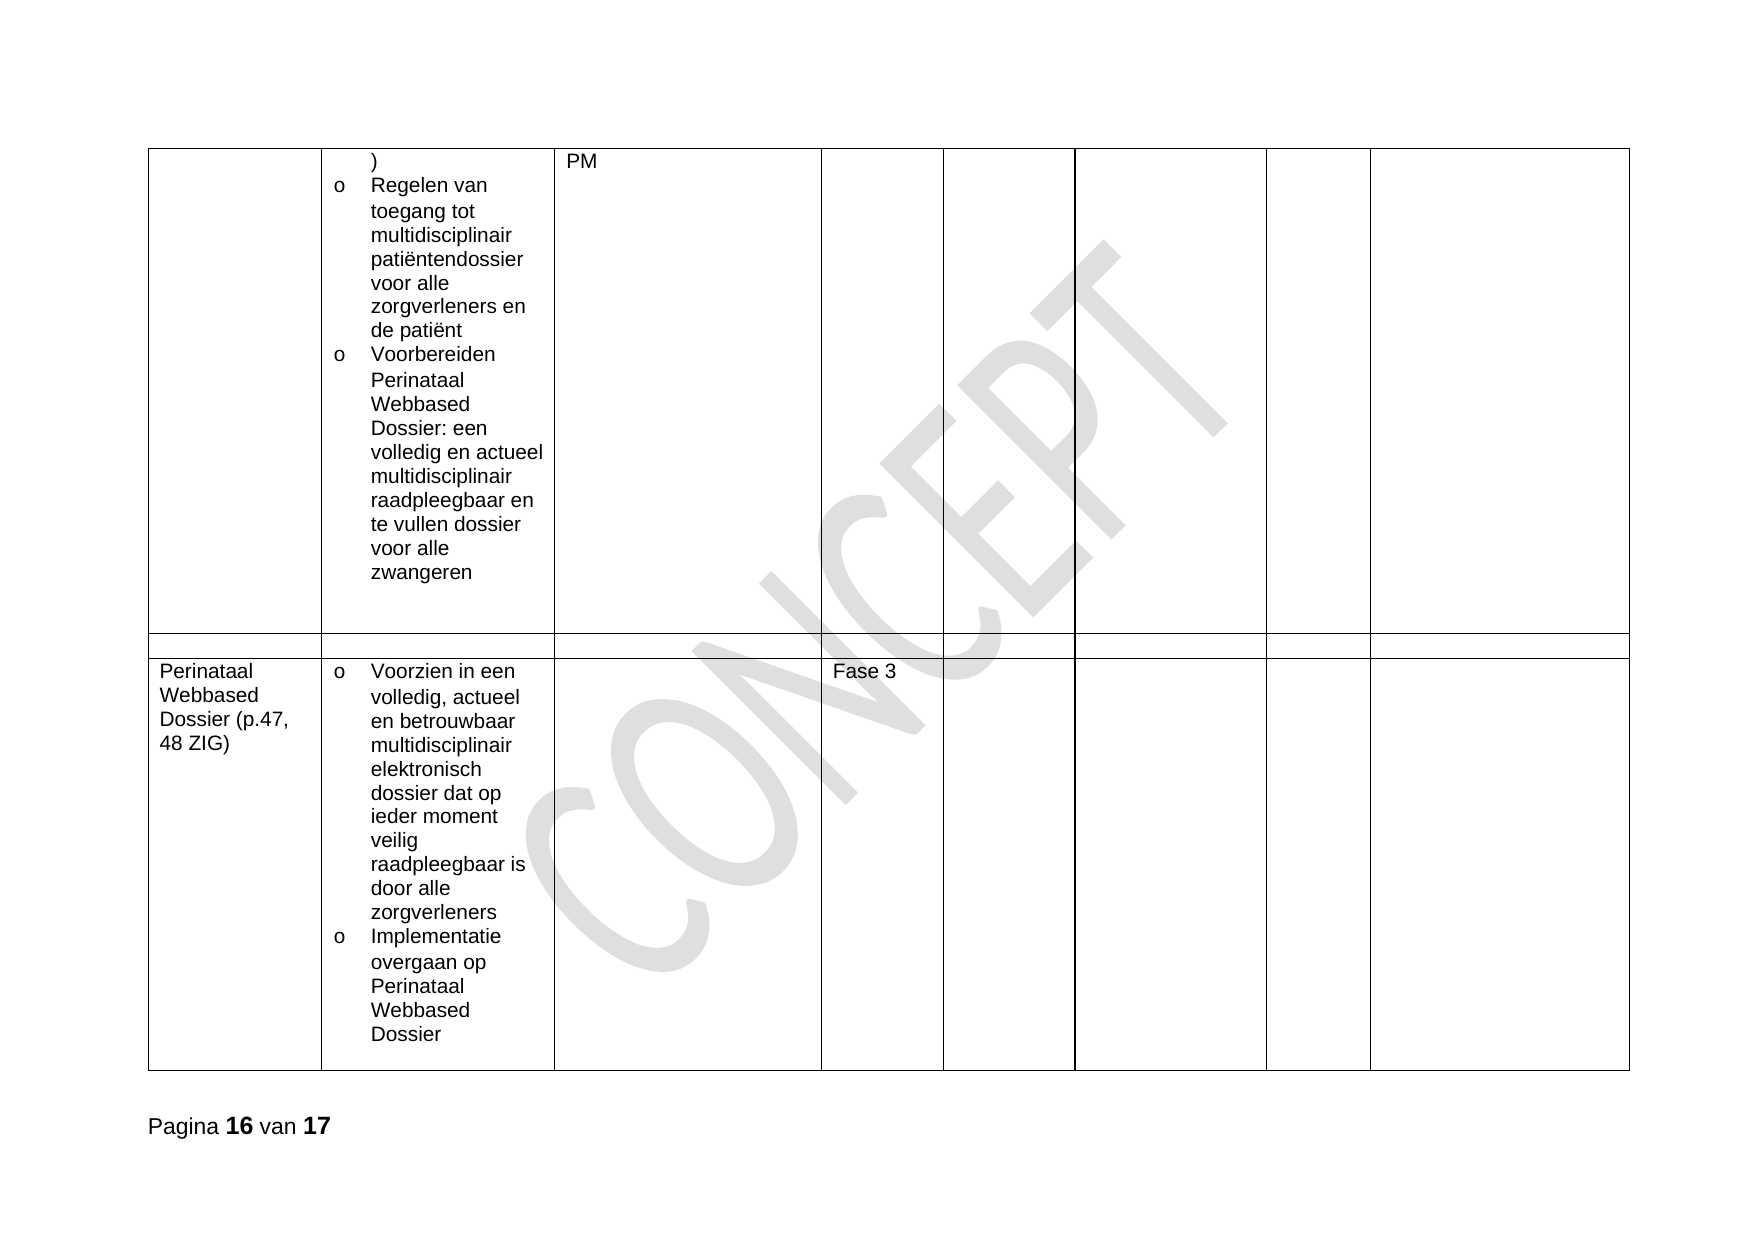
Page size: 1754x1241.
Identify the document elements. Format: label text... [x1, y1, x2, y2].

table_cell [149, 634, 321, 658]
table_cell Voorzien in een volledig, actueel en betrouwbaar multidisciplinair elektronisch dossier dat op ieder moment veilig raadpleegbaar is door alle zorgverleners Implementatie overgaan op Perinataal Webbased Dossier [322, 659, 554, 1070]
table_cell [555, 659, 821, 1070]
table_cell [149, 149, 321, 633]
table_cell [1267, 634, 1370, 658]
table_cell [322, 634, 554, 658]
table_cell [822, 634, 943, 658]
table_cell [555, 634, 821, 658]
table_cell [1267, 659, 1370, 1070]
table_cell [944, 634, 1074, 658]
table_cell Perinataal Webbased Dossier (p.47, 48 ZIG) [149, 659, 321, 1070]
table_cell Bestuur VSV [944, 149, 1074, 633]
table_cell [1371, 149, 1629, 633]
table_cell Fase 3 [822, 659, 943, 1070]
table_cell Fase 2 [822, 149, 943, 633]
table_cell [944, 659, 1074, 1070]
table_cell [1076, 149, 1266, 633]
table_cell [322, 149, 554, 633]
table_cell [555, 149, 821, 633]
table_cell [1371, 659, 1629, 1070]
table_cell [1371, 634, 1629, 658]
table_cell [1076, 659, 1266, 1070]
table_cell [1267, 149, 1370, 633]
table_cell [1076, 634, 1266, 658]
